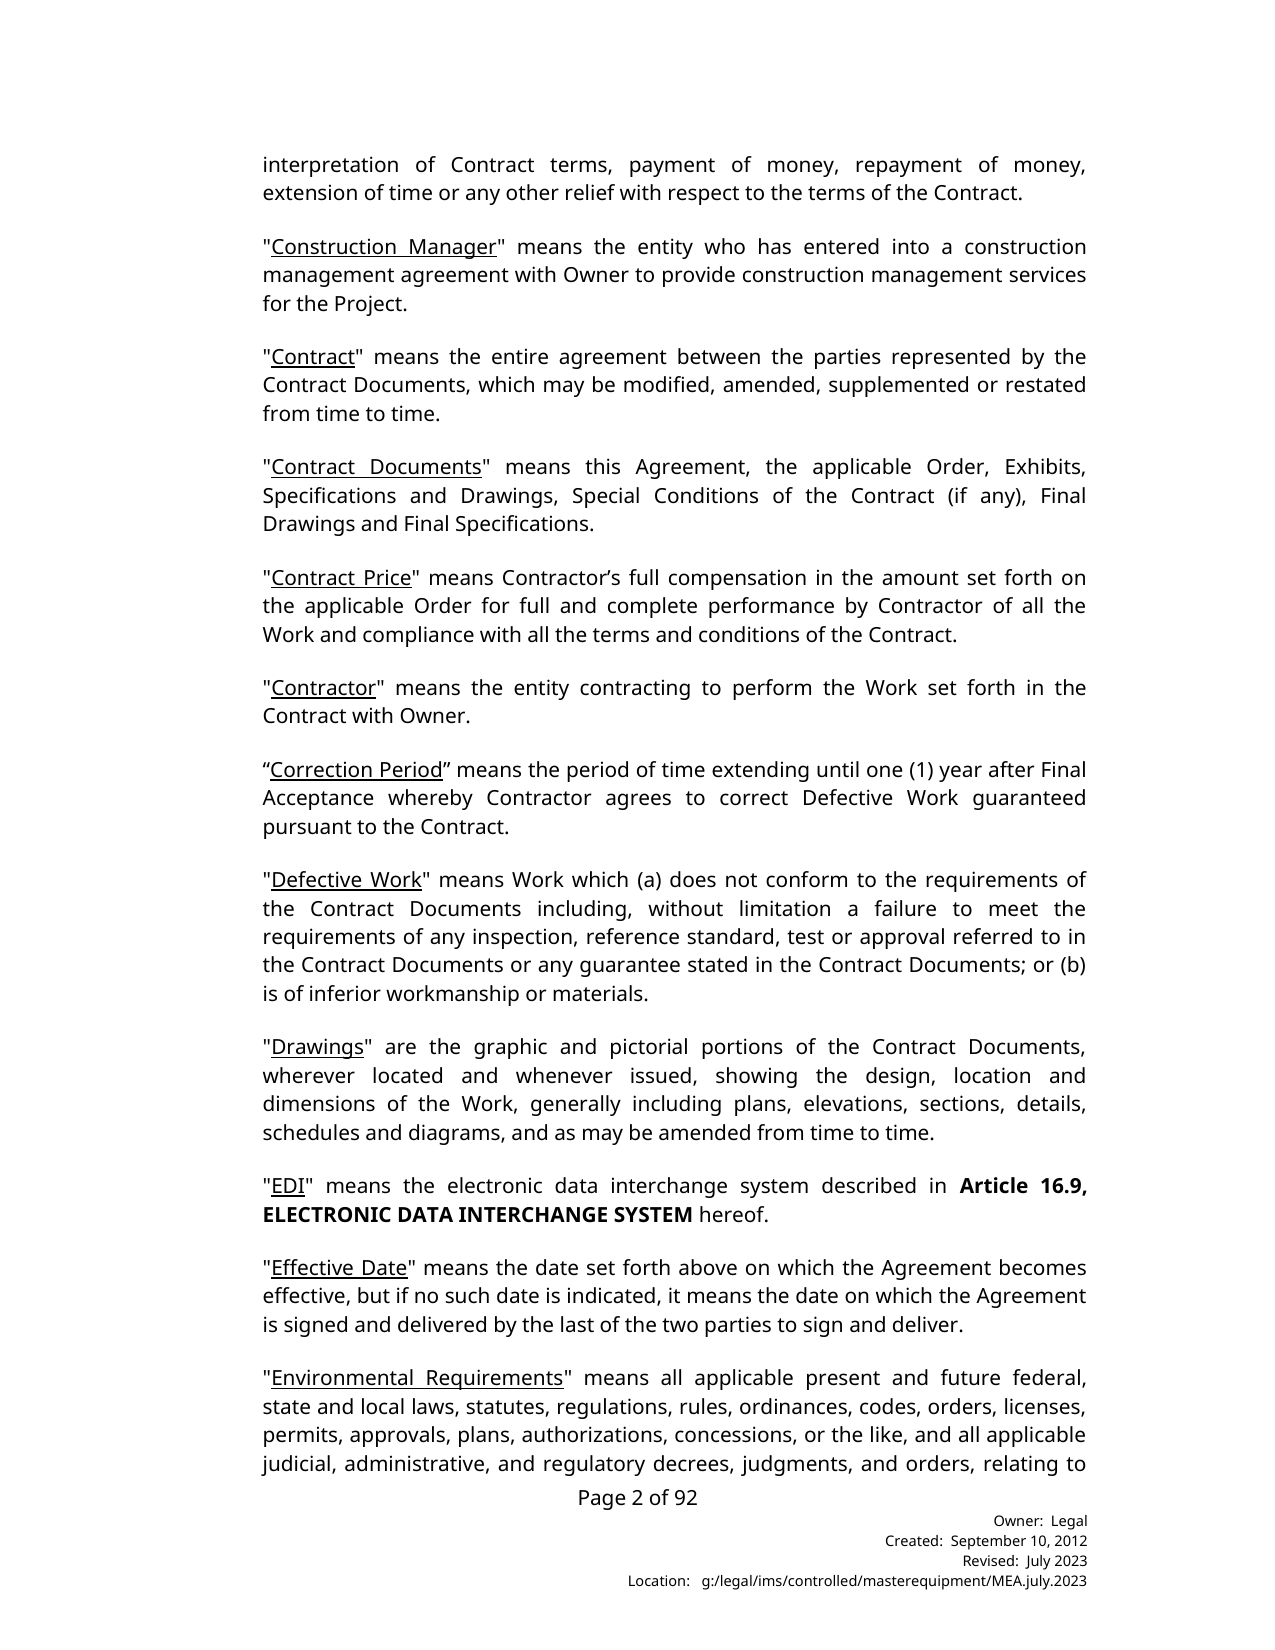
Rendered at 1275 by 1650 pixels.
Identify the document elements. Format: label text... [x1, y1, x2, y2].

text "Contract Documents" means this Agreement, the applicable Order, Exhibits, Specifications and Drawings, Special Conditions of the Contract (if any), Final Drawings and Final Specifications. [262, 452, 1087, 538]
text “Correction Period” means the period of time extending until one (1) year after Final Acceptance whereby Contractor agrees to correct Defective Work guaranteed pursuant to the Contract. [262, 755, 1087, 840]
text "Defective Work" means Work which (a) does not conform to the requirements of the Contract Documents including, without limitation a failure to meet the requirements of any inspection, reference standard, test or approval referred to in the Contract Documents or any guarantee stated in the Contract Documents; or (b) is of inferior workmanship or materials. [262, 865, 1087, 1007]
text "Construction Manager" means the entity who has entered into a construction management agreement with Owner to provide construction management services for the Project. [262, 232, 1087, 317]
text "EDI" means the electronic data interchange system described in Article 16.9, ELECTRONIC DATA INTERCHANGE SYSTEM hereof. [262, 1171, 1087, 1228]
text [262, 1363, 1087, 1477]
text "Contractor" means the entity contracting to perform the Work set forth in the Contract with Owner. [262, 673, 1087, 730]
text "Drawings" are the graphic and pictorial portions of the Contract Documents, wherever located and whenever issued, showing the design, location and dimensions of the Work, generally including plans, elevations, sections, details, schedules and diagrams, and as may be amended from time to time. [262, 1032, 1087, 1146]
text "Effective Date" means the date set forth above on which the Agreement becomes effective, but if no such date is indicated, it means the date on which the Agreement is signed and delivered by the last of the two parties to sign and deliver. [262, 1253, 1087, 1338]
text "Contract" means the entire agreement between the parties represented by the Contract Documents, which may be modified, amended, supplemented or restated from time to time. [262, 342, 1087, 427]
text "Contract Price" means Contractor’s full compensation in the amount set forth on the applicable Order for full and complete performance by Contractor of all the Work and compliance with all the terms and conditions of the Contract. [262, 563, 1087, 648]
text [262, 150, 1087, 207]
